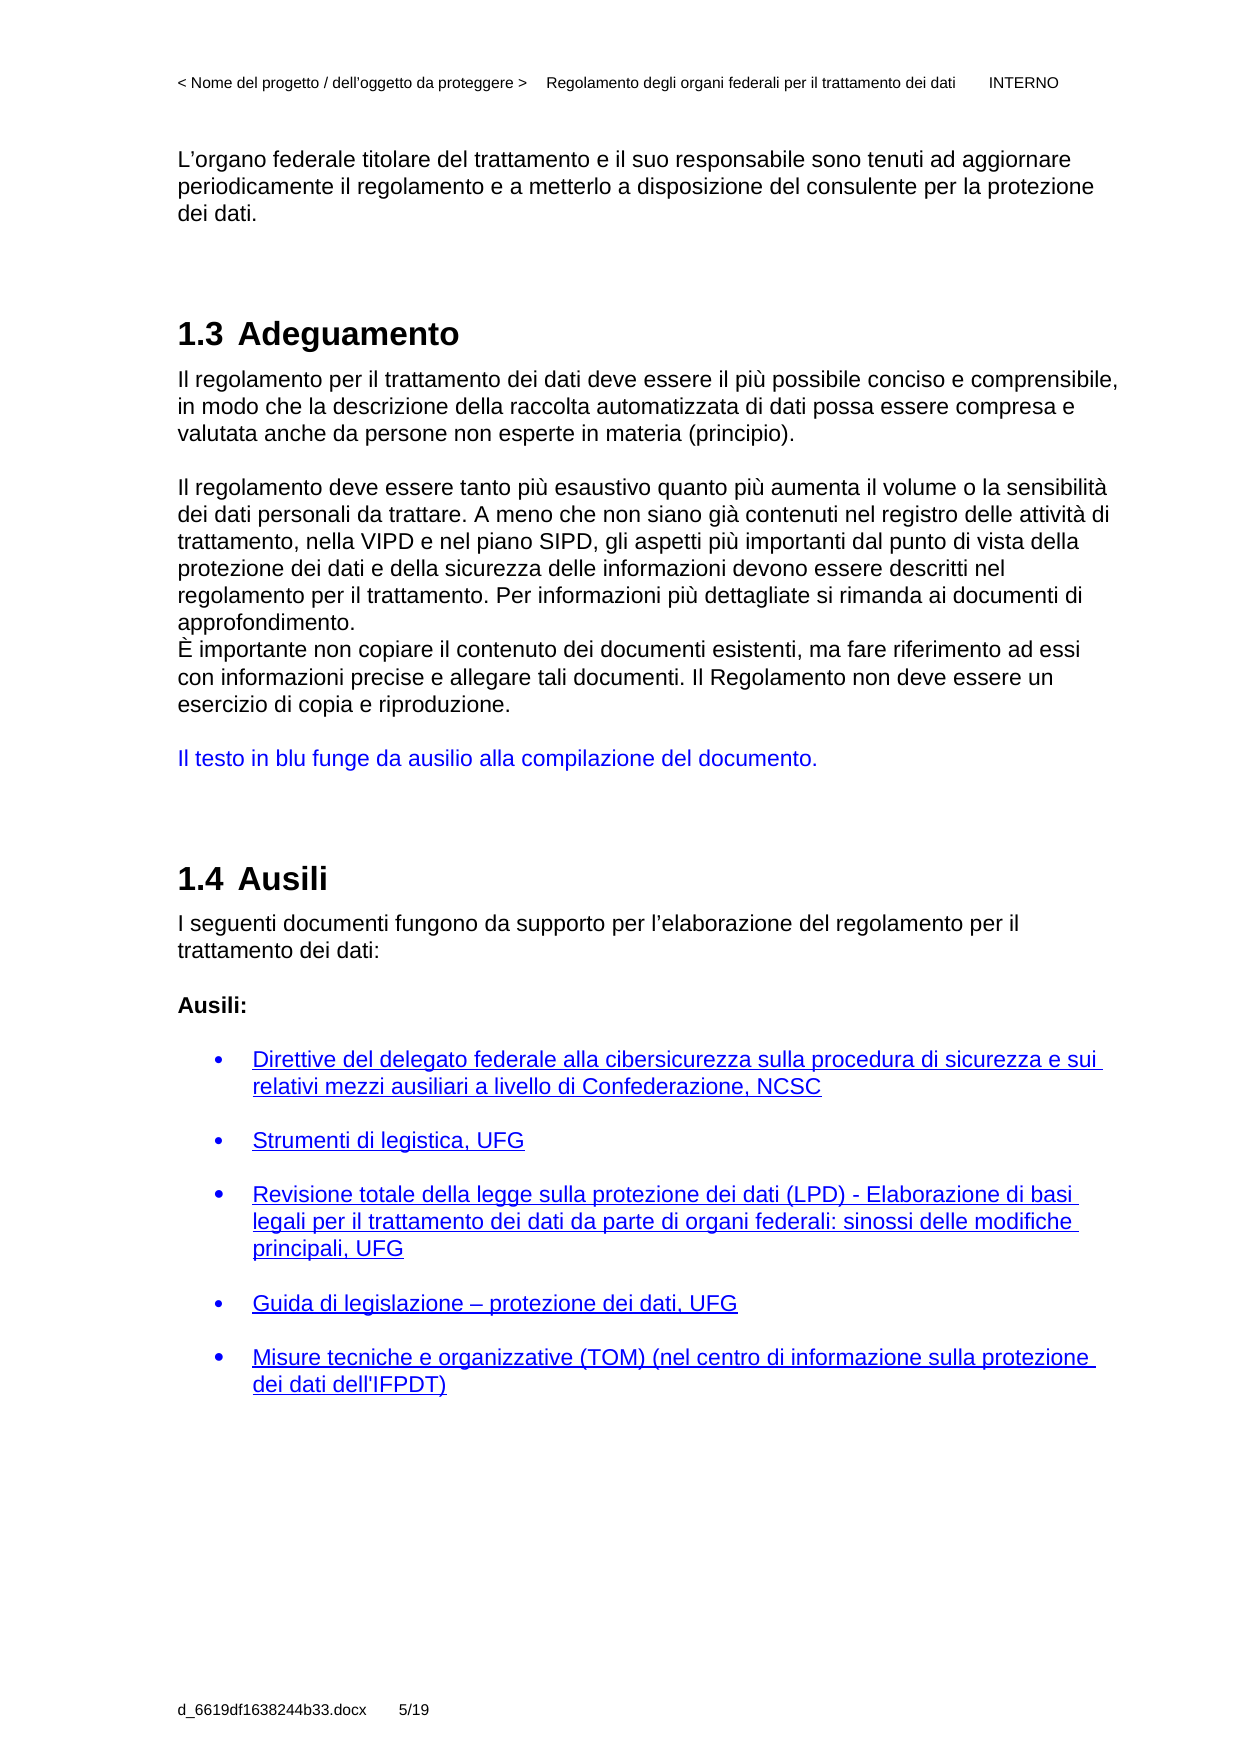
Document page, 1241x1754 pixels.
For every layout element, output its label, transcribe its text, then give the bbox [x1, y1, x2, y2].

list Strumenti di legistica, UFG [215, 1126, 1122, 1180]
list Revisione totale della legge sulla protezione dei dati (LPD) - Elaborazione di basi legali per il trattamento dei dati da parte di organi federali: sinossi delle modifiche principali, UFG [215, 1180, 1122, 1289]
text Il regolamento deve essere tanto più esaustivo quanto più aumenta il volume o la sensibilità dei dati personali da trattare. A meno che non siano già contenuti nel registro delle attività di trattamento, nella VIPD e nel piano SIPD, gli aspetti più importanti dal punto di vista della protezione dei dati e della sicurezza delle informazioni devono essere descritti nel regolamento per il trattamento. Per informazioni più dettagliate si rimanda ai documenti di approfondimento. [177, 473, 1122, 636]
text Il regolamento per il trattamento dei dati deve essere il più possibile conciso e comprensibile, in modo che la descrizione della raccolta automatizzata di dati possa essere compresa e valutata anche da persone non esperte in materia (principio). [177, 365, 1122, 446]
text Ausili: [177, 991, 1122, 1018]
subtitle Ausili [177, 859, 1122, 897]
subtitle Adeguamento [177, 314, 1122, 352]
text I seguenti documenti fungono da supporto per l’elaborazione del regolamento per il trattamento dei dati: [177, 909, 1122, 964]
list Direttive del delegato federale alla cibersicurezza sulla procedura di sicurezza e sui relativi mezzi ausiliari a livello di Confederazione, NCSC [215, 1045, 1122, 1126]
text L’organo federale titolare del trattamento e il suo responsabile sono tenuti ad aggiornare periodicamente il regolamento e a metterlo a disposizione del consulente per la protezione dei dati. [177, 145, 1122, 226]
list Misure tecniche e organizzative (TOM) (nel centro di informazione sulla protezione dei dati dell'IFPDT) [215, 1343, 1122, 1397]
text È importante non copiare il contenuto dei documenti esistenti, ma fare riferimento ad essi con informazioni precise e allegare tali documenti. Il Regolamento non deve essere un esercizio di copia e riproduzione. [177, 636, 1122, 717]
list Guida di legislazione – protezione dei dati, UFG [215, 1289, 1122, 1343]
text Il testo in blu funge da ausilio alla compilazione del documento. [177, 744, 1122, 771]
